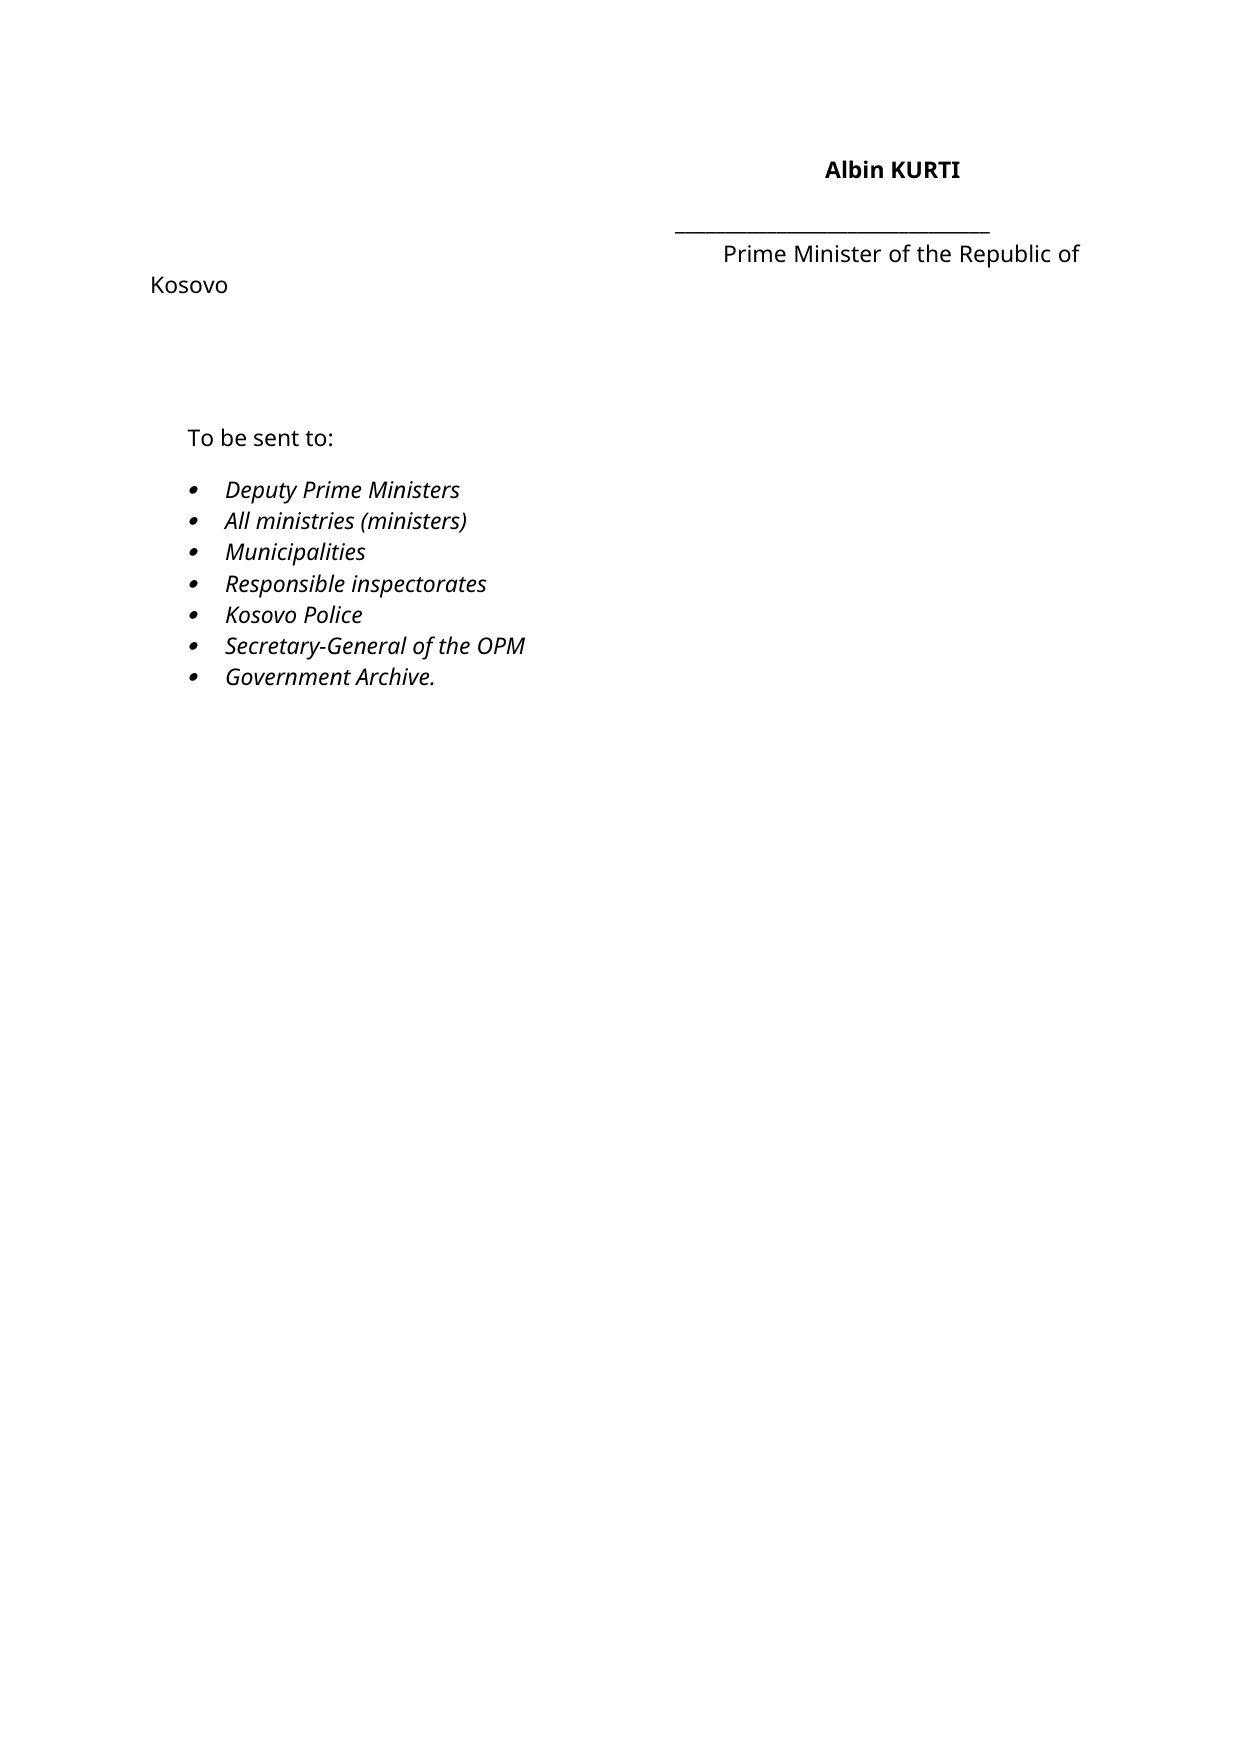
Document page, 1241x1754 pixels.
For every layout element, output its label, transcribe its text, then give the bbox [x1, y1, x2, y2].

list Secretary-General of the OPM [187, 630, 1090, 661]
list Deputy Prime Ministers [187, 474, 1090, 505]
list Municipalities [187, 536, 1090, 568]
list Government Archive. [187, 661, 1090, 693]
text Albin KURTI [750, 154, 1090, 185]
text _______________________________ Prime Minister of the Republic of Kosovo [150, 206, 1090, 300]
list Kosovo Police [187, 599, 1090, 630]
text To be sent to: [150, 422, 1090, 453]
list All ministries (ministers) [187, 505, 1090, 536]
list Responsible inspectorates [187, 568, 1090, 599]
